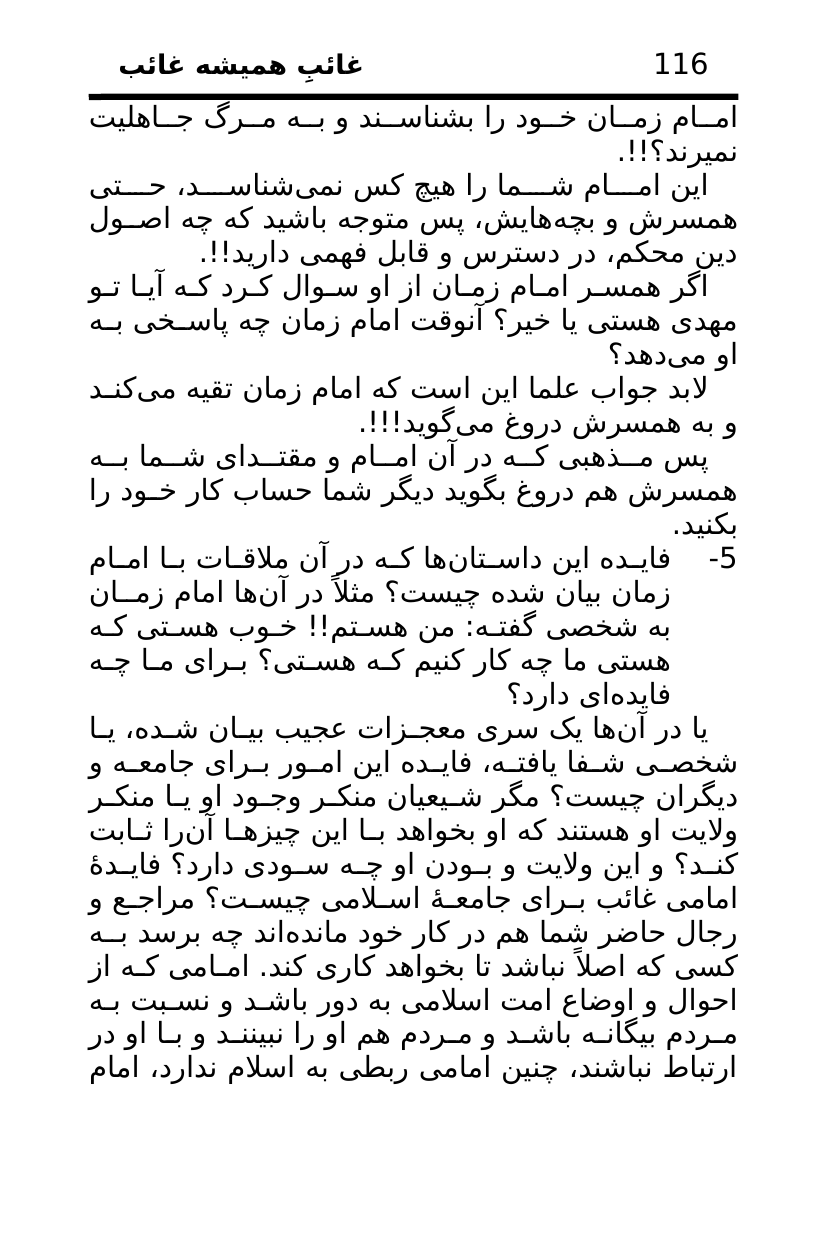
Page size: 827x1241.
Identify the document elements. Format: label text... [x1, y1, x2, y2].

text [89, 100, 738, 168]
text اگر همسر امام زمان از او سوال کرد که آیا تو مهدی هستی یا خیر؟ آنوقت امام زمان چه پاسخی به او می‌دهد؟ [89, 270, 738, 372]
text پس مذهبی که در آن امام و مقتدای شما به همسرش هم دروغ بگوید دیگر شما حساب کار خود را بکنید. [89, 439, 738, 541]
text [89, 711, 738, 1085]
list فایده این داستان‌ها که در آن ملاقات با امام زمان بیان شده چیست؟ مثلاً در آن‌ها امام زمان به شخصی گفته: من هستم!! خوب هستی که هستی ما چه کار کنیم که هستی؟ برای ما چه فایده‌ای دارد؟ [89, 541, 708, 711]
text لابد جواب علما این است که امام زمان تقیه می‌کند و به همسرش دروغ می‌گوید!!!. [89, 372, 738, 439]
text این امام شما را هیچ کس نمی‌شناسد، حتی همسرش و بچه‌هایش، پس متوجه باشید که چه اصول دین محکم، در دسترس و قابل فهمی دارید!!. [89, 168, 738, 270]
